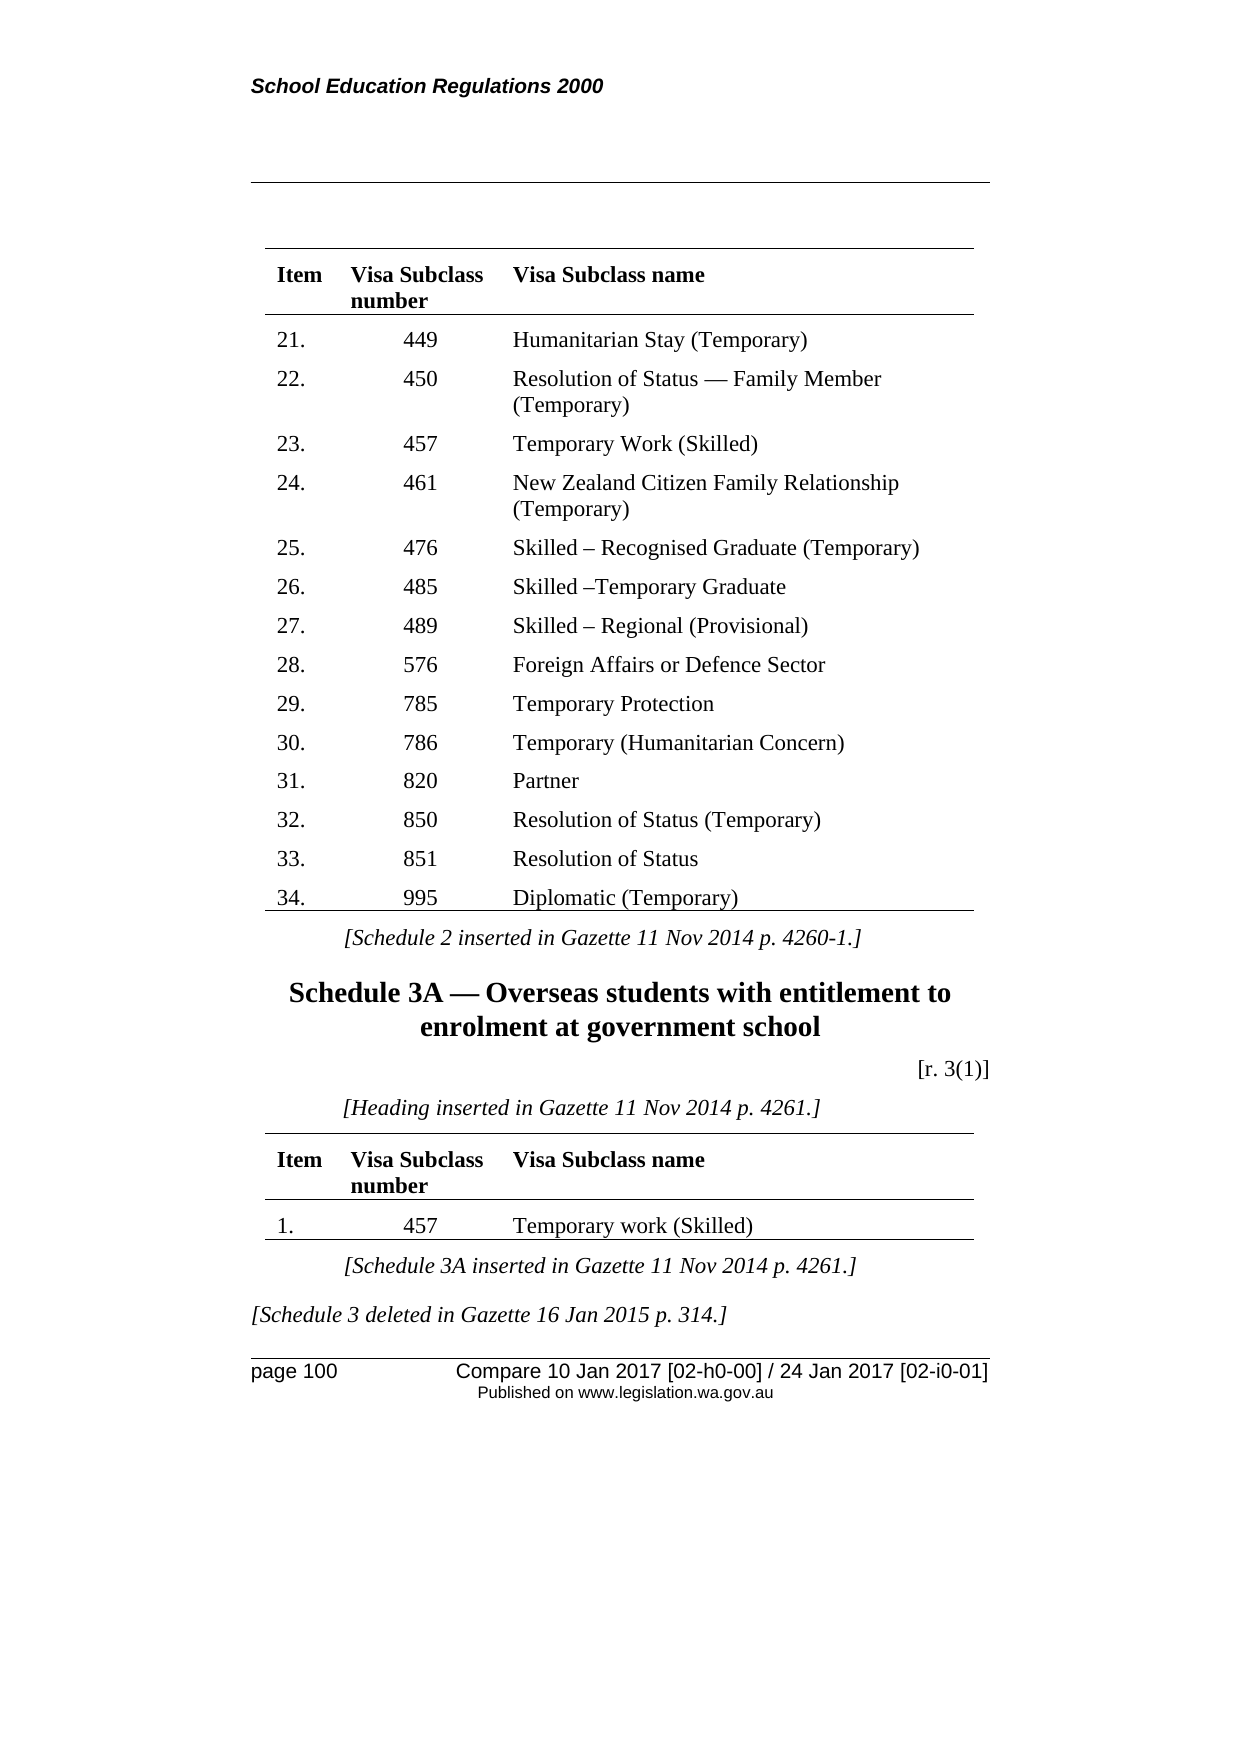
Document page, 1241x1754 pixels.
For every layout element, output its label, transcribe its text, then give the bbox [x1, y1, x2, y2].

table_cell New Zealand Citizen Family Relationship (Temporary) [501, 457, 974, 522]
table_cell Temporary Work (Skilled) [501, 418, 974, 457]
table_cell Partner [501, 755, 974, 794]
table_cell 34. [265, 872, 339, 910]
table_cell 22. [265, 353, 339, 418]
table_cell 1. [265, 1200, 339, 1239]
table_cell 851 [339, 833, 501, 872]
table_cell 29. [265, 677, 339, 716]
table_cell 21. [265, 315, 339, 353]
table_header Visa Subclass number [339, 1134, 501, 1199]
table_header Visa Subclass number [339, 249, 501, 314]
table_cell Skilled –Temporary Graduate [501, 561, 974, 599]
table_cell Skilled – Regional (Provisional) [501, 600, 974, 638]
subtitle Schedule 3A — Overseas students with entitlement to enrolment at government school [251, 975, 990, 1042]
table_cell 33. [265, 833, 339, 872]
table_header Visa Subclass name [501, 1134, 974, 1199]
text [Schedule 2 inserted in Gazette 11 Nov 2014 p. 4260-1.] [251, 924, 990, 950]
table_cell 24. [265, 457, 339, 522]
subtitle [Heading inserted in Gazette 11 Nov 2014 p. 4261.] [251, 1094, 990, 1120]
table_header Visa Subclass name [501, 249, 974, 314]
table_cell Resolution of Status — Family Member (Temporary) [501, 353, 974, 418]
table_cell Diplomatic (Temporary) [501, 872, 974, 910]
text [Schedule 3 deleted in Gazette 16 Jan 2015 p. 314.] [251, 1302, 990, 1328]
table_cell 32. [265, 794, 339, 833]
table_cell 820 [339, 755, 501, 794]
table_cell 476 [339, 522, 501, 561]
table_cell 23. [265, 418, 339, 457]
table_cell 450 [339, 353, 501, 418]
table_cell 30. [265, 716, 339, 755]
table_header Item [265, 249, 339, 314]
table_cell 485 [339, 561, 501, 599]
table_cell 457 [339, 418, 501, 457]
table_cell 786 [339, 716, 501, 755]
table_cell Temporary (Humanitarian Concern) [501, 716, 974, 755]
table_cell Resolution of Status (Temporary) [501, 794, 974, 833]
table_cell Resolution of Status [501, 833, 974, 872]
table_cell 25. [265, 522, 339, 561]
table_cell 850 [339, 794, 501, 833]
table_cell 27. [265, 600, 339, 638]
table_cell 457 [339, 1200, 501, 1239]
table_cell 489 [339, 600, 501, 638]
text [Schedule 3A inserted in Gazette 11 Nov 2014 p. 4261.] [251, 1252, 990, 1279]
table_cell 449 [339, 315, 501, 353]
table_cell 785 [339, 677, 501, 716]
table_header Item [265, 1134, 339, 1199]
table_cell 26. [265, 561, 339, 599]
table_cell Foreign Affairs or Defence Sector [501, 639, 974, 677]
table_cell Skilled – Recognised Graduate (Temporary) [501, 522, 974, 561]
table_cell Temporary work (Skilled) [501, 1200, 974, 1239]
table_cell Humanitarian Stay (Temporary) [501, 315, 974, 353]
table_cell 576 [339, 639, 501, 677]
text [r. 3(1)] [251, 1055, 990, 1081]
table_cell Temporary Protection [501, 677, 974, 716]
table_cell 461 [339, 457, 501, 522]
table_cell 995 [339, 872, 501, 910]
table_cell 28. [265, 639, 339, 677]
table_cell 31. [265, 755, 339, 794]
